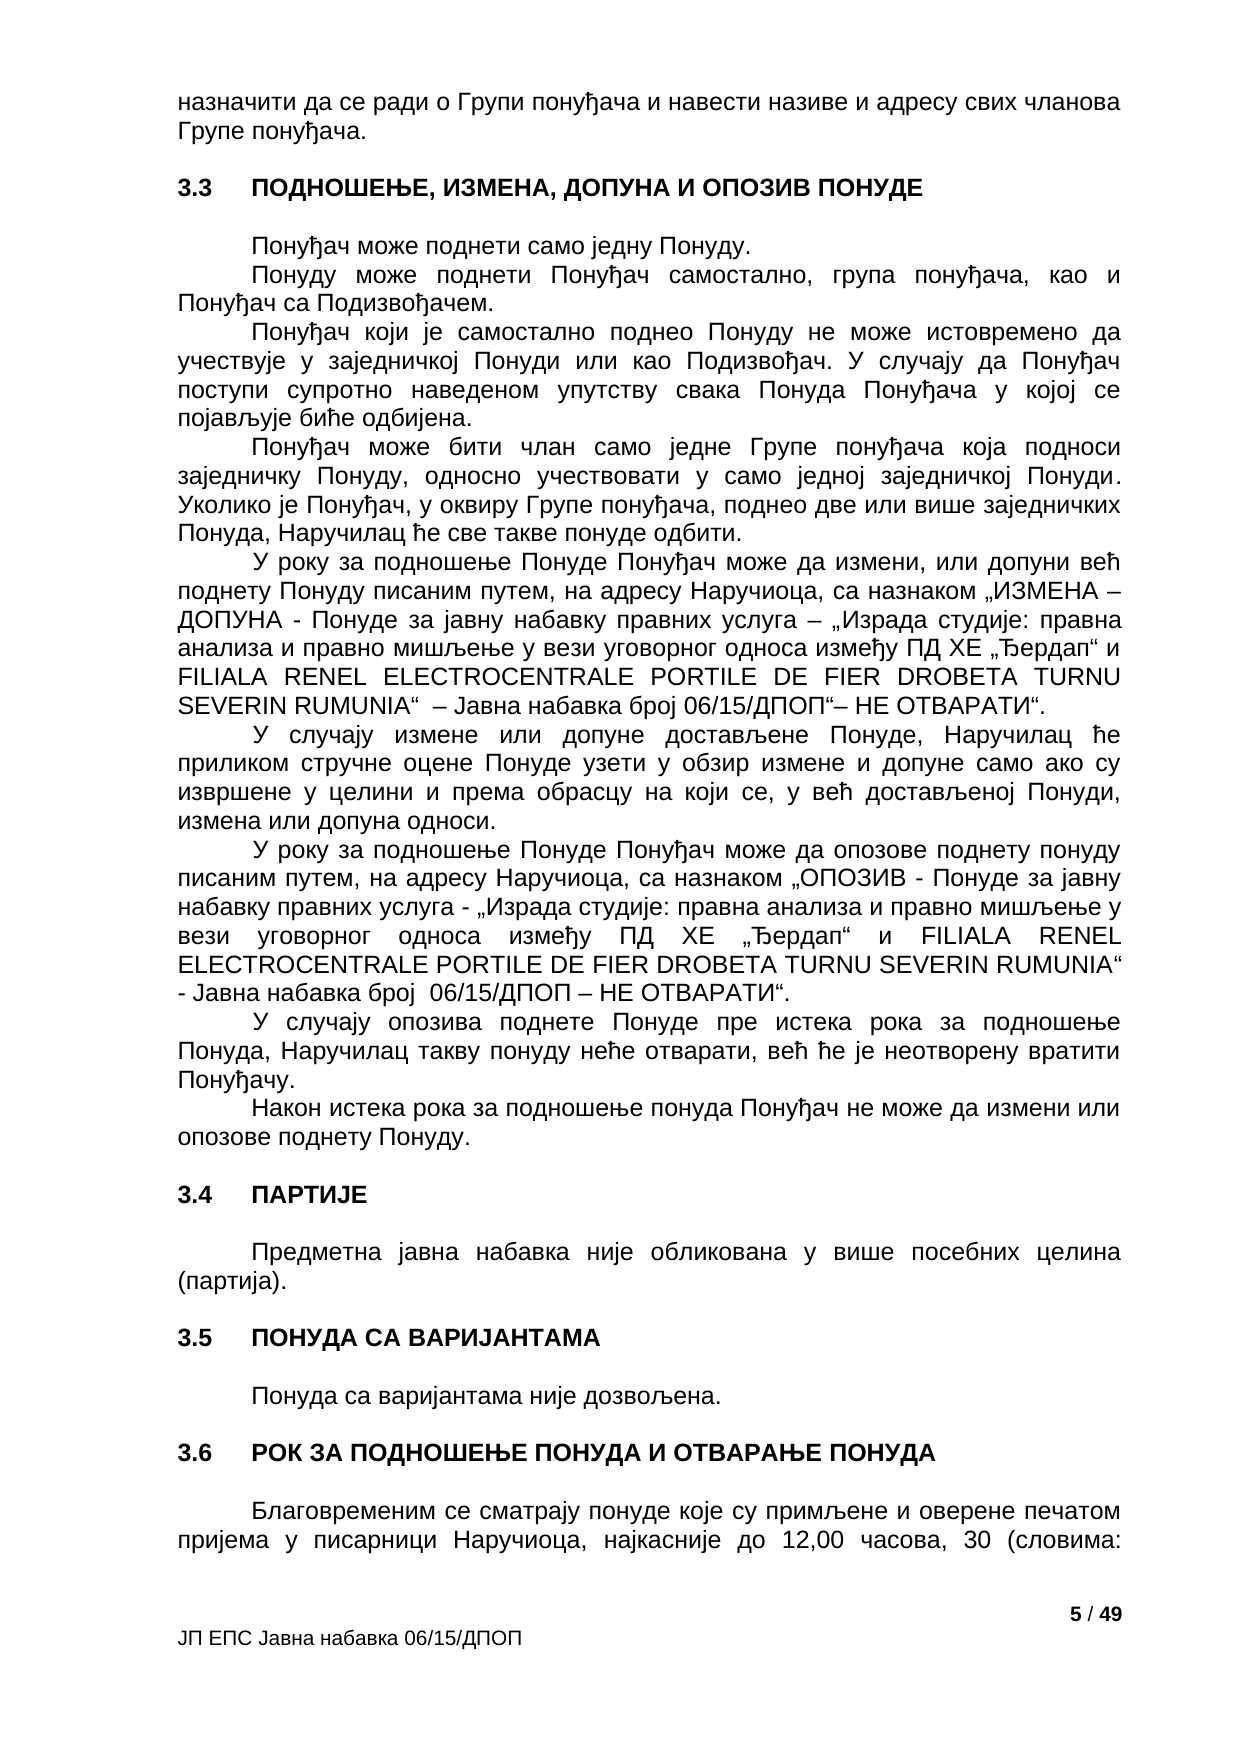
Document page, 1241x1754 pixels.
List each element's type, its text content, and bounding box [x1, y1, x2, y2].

text Понуда са варијантама није дозвољена. [177, 1381, 1122, 1410]
subtitle 3.6 РОК ЗА ПОДНОШЕЊЕ ПОНУДА И ОТВАРАЊЕ ПОНУДА [177, 1438, 1122, 1467]
subtitle 3.5 ПОНУДА СА ВАРИЈАНТАМА [177, 1323, 1122, 1352]
text Понуду може поднети Понуђач самостално, група понуђача, као и Понуђач са Подизвођачем. [177, 260, 1122, 317]
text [177, 87, 1122, 145]
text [177, 1496, 1122, 1553]
subtitle 3.4 ПАРТИЈЕ [177, 1180, 1122, 1208]
text У случају измене или допуне достављене Понуде, Наручилац ће приликом стручне оцене Понуде узети у обзир измене и допуне само ако су извршене у целини и према обрасцу на који се, у већ достављеној Понуди, измена или допуна односи. [177, 720, 1122, 835]
text Понуђач који је самостално поднео Понуду не може истовремено да учествује у заједничкој Понуди или као Подизвођач. У случају да Понуђач поступи супротно наведеном упутству свака Понуда Понуђача у којој се појављује биће одбијена. [177, 317, 1122, 432]
text Понуђач може поднети само једну Понуду. [177, 231, 1122, 260]
text Предметна јавна набавка није обликована у више посебних целина (партија). [177, 1237, 1122, 1295]
subtitle 3.3 ПОДНОШЕЊЕ, ИЗМЕНА, ДОПУНА И ОПОЗИВ ПОНУДЕ [177, 173, 1122, 202]
text У року за подношење Понуде Понуђач може да измени, или допуни већ поднету Понуду писаним путем, на адресу Наручиоца, са назнаком „ИЗМЕНА – ДОПУНА - Понуде за јавну набавку правних услуга – „Израда студије: правна анализа и правно мишљење у вези уговорног односа између ПД ХЕ „Ђердап“ и FILIALA RENEL ELECTROCENTRALE PORTILE DE FIER DROBETA TURNU SEVERIN RUMUNIA“ – Јавна набавка број 06/15/ДПОП“– НЕ ОТВАРАТИ“. [177, 547, 1122, 720]
text Након истека рока за подношење понуда Понуђач не може да измени или опозове поднету Понуду. [177, 1093, 1122, 1151]
text У року за подношење Понуде Понуђач може да опозове поднету понуду писаним путем, на адресу Наручиоца, са назнаком „ОПОЗИВ - Понуде за јавну набавку правних услуга - „Израда студије: правна анализа и правно мишљење у вези уговорног односа између ПД ХЕ „Ђердап“ и FILIALA RENEL ELECTROCENTRALE PORTILE DE FIER DROBETA TURNU SEVERIN RUMUNIA“ - Јавна набавка број 06/15/ДПОП – НЕ ОТВАРАТИ“. [177, 835, 1122, 1007]
text У случају опозива поднете Понуде пре истека рока за подношење Понуда, Наручилац такву понуду неће отварати, већ ће је неотворену вратити Понуђачу. [177, 1007, 1122, 1093]
text Понуђач може бити члан само једне Групе понуђача која подноси заједничку Понуду, односно учествовати у само једној заједничкој Понуди. Уколико је Понуђач, у оквиру Групе понуђача, поднео две или више заједничких Понуда, Наручилац ће све такве понуде одбити. [177, 432, 1122, 547]
